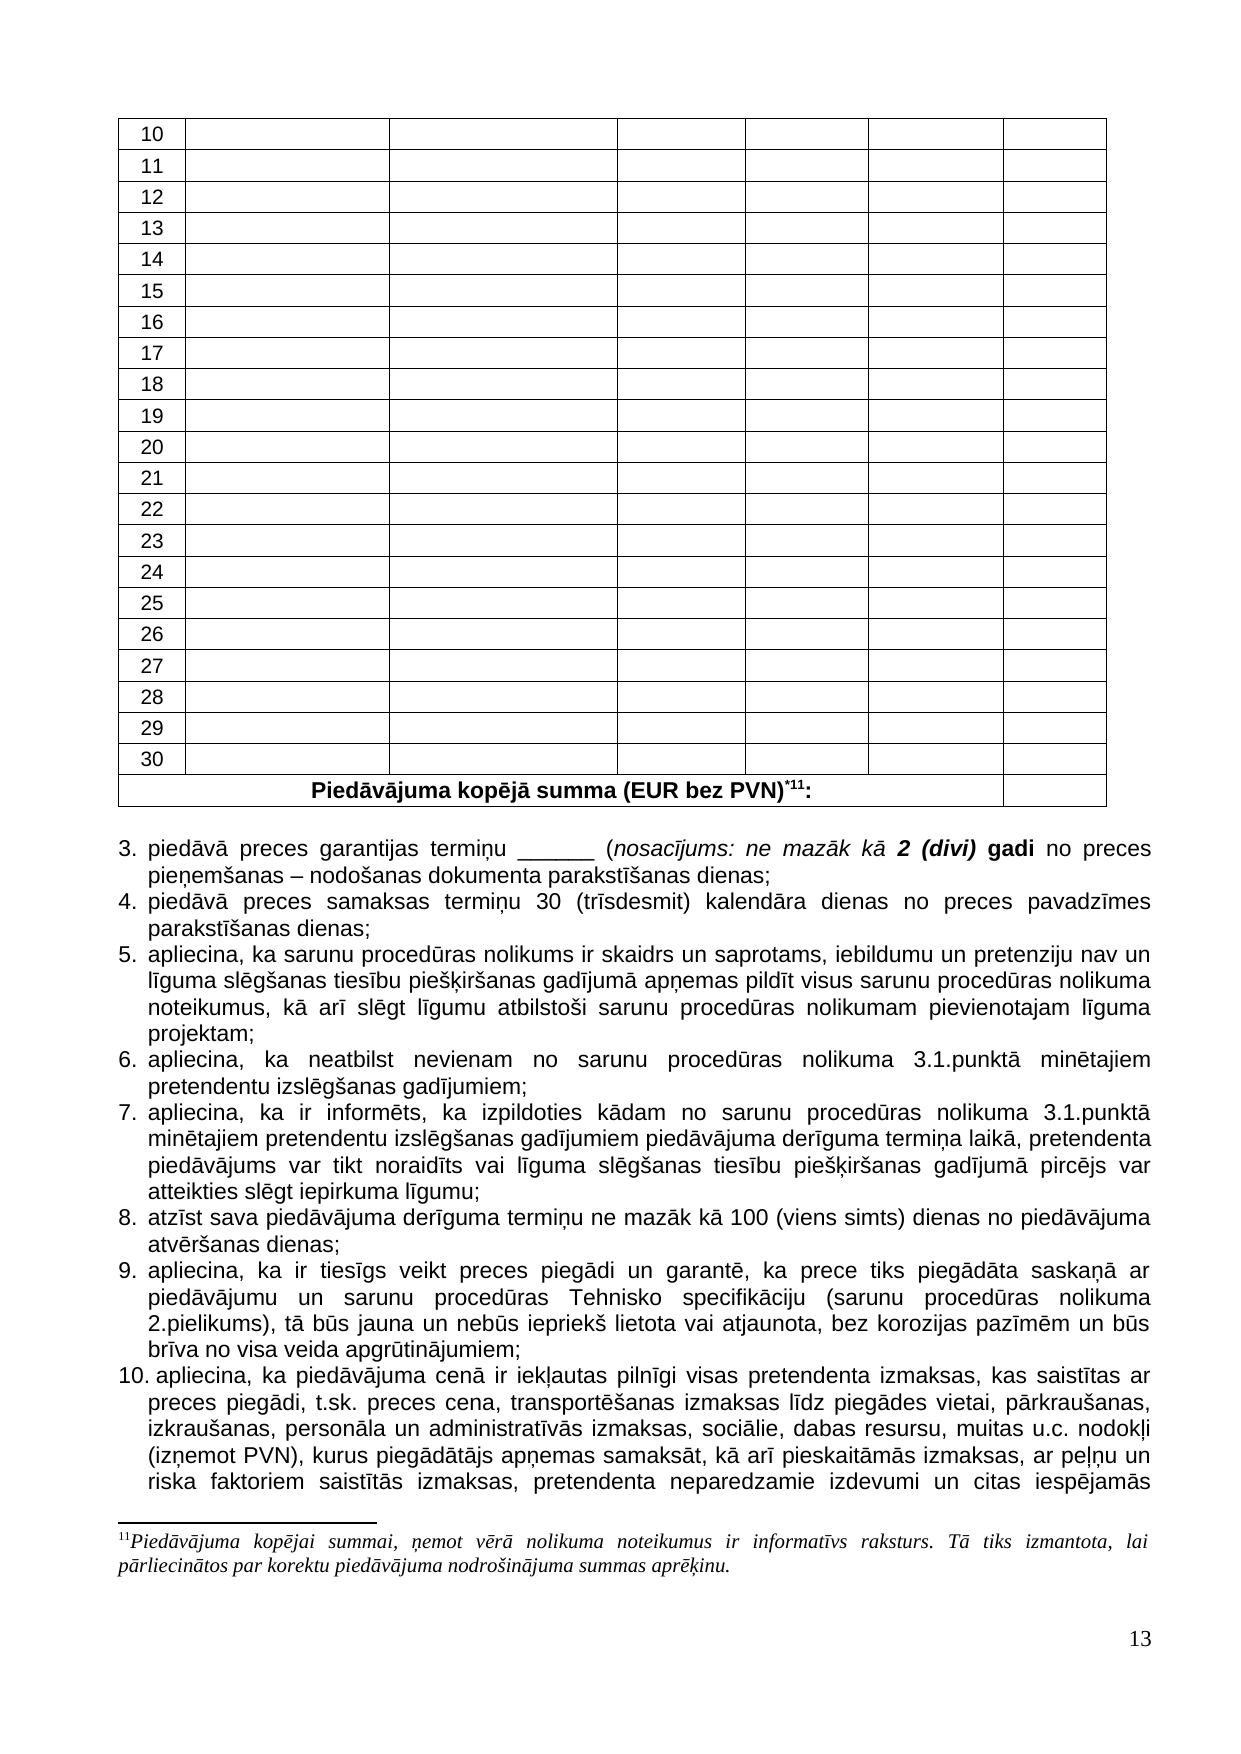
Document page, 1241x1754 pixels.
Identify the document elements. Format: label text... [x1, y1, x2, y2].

table_cell [390, 588, 617, 618]
table_cell [869, 150, 1003, 181]
table_cell [618, 307, 745, 337]
table_cell [746, 588, 868, 618]
table_cell [390, 682, 617, 712]
table_cell [618, 432, 745, 462]
table_cell 29 [119, 713, 185, 743]
table_cell [1004, 619, 1106, 649]
table_cell [1004, 150, 1106, 181]
table_cell [869, 713, 1003, 743]
table_cell [390, 432, 617, 462]
table_cell [869, 432, 1003, 462]
table_cell 26 [119, 619, 185, 649]
table_cell [1004, 369, 1106, 399]
table_cell [746, 369, 868, 399]
table_cell [390, 744, 617, 774]
table_cell [869, 369, 1003, 399]
table_cell [746, 182, 868, 212]
table_cell 11 [119, 150, 185, 181]
table_cell [390, 307, 617, 337]
table_cell [746, 275, 868, 306]
table_cell [1004, 744, 1106, 774]
table_cell [1004, 119, 1106, 149]
table_cell [186, 494, 389, 524]
table_cell [186, 557, 389, 587]
table_cell [618, 275, 745, 306]
table_cell [1004, 650, 1106, 681]
table_cell [186, 150, 389, 181]
table_cell [746, 213, 868, 243]
table_cell [186, 369, 389, 399]
list apliecina, ka ir informēts, ka izpildoties kādam no sarunu procedūras nolikuma 3.1.punktā minētajiem pretendentu izslēgšanas gadījumiem piedāvājuma derīguma termiņa laikā, pretendenta piedāvājums var tikt noraidīts vai līguma slēgšanas tiesību piešķiršanas gadījumā pircējs var atteikties slēgt iepirkuma līgumu; [118, 1099, 1152, 1204]
table_cell [1004, 775, 1106, 806]
table_cell [390, 494, 617, 524]
table_cell [1004, 494, 1106, 524]
table_cell 18 [119, 369, 185, 399]
table_cell [869, 744, 1003, 774]
table_cell [869, 400, 1003, 431]
table_cell [618, 369, 745, 399]
table_cell 28 [119, 682, 185, 712]
table_cell 22 [119, 494, 185, 524]
table_cell 24 [119, 557, 185, 587]
table_cell [1004, 432, 1106, 462]
table_cell [390, 650, 617, 681]
table_cell [746, 494, 868, 524]
table_cell [1004, 182, 1106, 212]
table_cell [186, 275, 389, 306]
table_cell [390, 557, 617, 587]
table_cell 15 [119, 275, 185, 306]
table_cell [390, 400, 617, 431]
table_cell 30 [119, 744, 185, 774]
table_cell [869, 588, 1003, 618]
table_cell [186, 588, 389, 618]
table_cell [186, 619, 389, 649]
table_cell [390, 244, 617, 274]
table_cell [618, 619, 745, 649]
table_cell [618, 525, 745, 556]
table_cell 25 [119, 588, 185, 618]
table_cell [1004, 338, 1106, 368]
table_cell 20 [119, 432, 185, 462]
table_cell [1004, 463, 1106, 493]
table_cell [186, 244, 389, 274]
table_cell 17 [119, 338, 185, 368]
table_cell [618, 182, 745, 212]
table_cell [390, 213, 617, 243]
table_cell [390, 369, 617, 399]
table_cell [869, 463, 1003, 493]
table_cell 10 [119, 119, 185, 149]
table_cell 13 [119, 213, 185, 243]
table_cell [1004, 244, 1106, 274]
table_cell [746, 119, 868, 149]
table_cell [390, 275, 617, 306]
table_cell [869, 650, 1003, 681]
table_cell [869, 119, 1003, 149]
table_cell [618, 400, 745, 431]
table_cell [746, 557, 868, 587]
table_cell [869, 525, 1003, 556]
list piedāvā preces garantijas termiņu ______ (nosacījums: ne mazāk kā 2 (divi) gadi no preces pieņemšanas – nodošanas dokumenta parakstīšanas dienas; [118, 835, 1152, 888]
table_cell [390, 338, 617, 368]
table_cell [186, 463, 389, 493]
table_cell [186, 338, 389, 368]
table_cell [746, 713, 868, 743]
table_cell [618, 119, 745, 149]
table_cell 12 [119, 182, 185, 212]
table_cell [746, 338, 868, 368]
table_cell [618, 588, 745, 618]
table_cell [186, 182, 389, 212]
table_cell [618, 494, 745, 524]
table_cell [618, 150, 745, 181]
table_cell 16 [119, 307, 185, 337]
table_cell [186, 432, 389, 462]
table_cell [618, 744, 745, 774]
table_cell [746, 682, 868, 712]
table_cell [618, 682, 745, 712]
table_cell [390, 119, 617, 149]
table_cell [390, 713, 617, 743]
table_cell [746, 744, 868, 774]
table_cell [390, 150, 617, 181]
table_cell [618, 338, 745, 368]
table_cell [869, 275, 1003, 306]
table_cell [1004, 213, 1106, 243]
table_cell [390, 463, 617, 493]
table_cell [186, 119, 389, 149]
table_cell [1004, 682, 1106, 712]
list apliecina, ka neatbilst nevienam no sarunu procedūras nolikuma 3.1.punktā minētajiem pretendentu izslēgšanas gadījumiem; [118, 1046, 1152, 1099]
table_cell [390, 525, 617, 556]
table_cell 27 [119, 650, 185, 681]
table_cell [869, 619, 1003, 649]
table_cell [746, 244, 868, 274]
table_cell [746, 150, 868, 181]
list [118, 1362, 1152, 1494]
list apliecina, ka sarunu procedūras nolikums ir skaidrs un saprotams, iebildumu un pretenziju nav un līguma slēgšanas tiesību piešķiršanas gadījumā apņemas pildīt visus sarunu procedūras nolikuma noteikumus, kā arī slēgt līgumu atbilstoši sarunu procedūras nolikumam pievienotajam līguma projektam; [118, 941, 1152, 1046]
table_cell [869, 338, 1003, 368]
table_cell [618, 463, 745, 493]
list atzīst sava piedāvājuma derīguma termiņu ne mazāk kā 100 (viens simts) dienas no piedāvājuma atvēršanas dienas; [118, 1204, 1152, 1257]
table_cell [186, 744, 389, 774]
table_cell [186, 307, 389, 337]
table_cell [746, 463, 868, 493]
table_cell [390, 619, 617, 649]
table_cell [1004, 307, 1106, 337]
table_cell [1004, 713, 1106, 743]
list apliecina, ka ir tiesīgs veikt preces piegādi un garantē, ka prece tiks piegādāta saskaņā ar piedāvājumu un sarunu procedūras Tehnisko specifikāciju (sarunu procedūras nolikuma 2.pielikums), tā būs jauna un nebūs iepriekš lietota vai atjaunota, bez korozijas pazīmēm un būs brīva no visa veida apgrūtinājumiem; [118, 1257, 1152, 1362]
table_cell [618, 213, 745, 243]
table_cell [869, 307, 1003, 337]
table_cell [869, 682, 1003, 712]
table_cell Piedāvājuma kopējā summa (EUR bez PVN)*: [119, 775, 1003, 806]
table_cell 21 [119, 463, 185, 493]
table_cell [1004, 400, 1106, 431]
table_cell [390, 182, 617, 212]
table_cell [618, 557, 745, 587]
table_cell [186, 400, 389, 431]
table_cell 23 [119, 525, 185, 556]
table_cell [186, 650, 389, 681]
table_cell [1004, 275, 1106, 306]
table_cell [746, 650, 868, 681]
table_cell [746, 400, 868, 431]
table_cell 19 [119, 400, 185, 431]
table_cell 14 [119, 244, 185, 274]
table_cell [186, 682, 389, 712]
table_cell [869, 494, 1003, 524]
table_cell [746, 525, 868, 556]
table_cell [186, 525, 389, 556]
table_cell [869, 213, 1003, 243]
table_cell [1004, 525, 1106, 556]
table_cell [618, 650, 745, 681]
table_cell [869, 244, 1003, 274]
table_cell [618, 713, 745, 743]
table_cell [1004, 557, 1106, 587]
list piedāvā preces samaksas termiņu 30 (trīsdesmit) kalendāra dienas no preces pavadzīmes parakstīšanas dienas; [118, 888, 1152, 941]
table_cell [746, 619, 868, 649]
table_cell [746, 307, 868, 337]
table_cell [869, 182, 1003, 212]
table_cell [186, 213, 389, 243]
table_cell [186, 713, 389, 743]
table_cell [618, 244, 745, 274]
table_cell [1004, 588, 1106, 618]
table_cell [869, 557, 1003, 587]
table_cell [746, 432, 868, 462]
